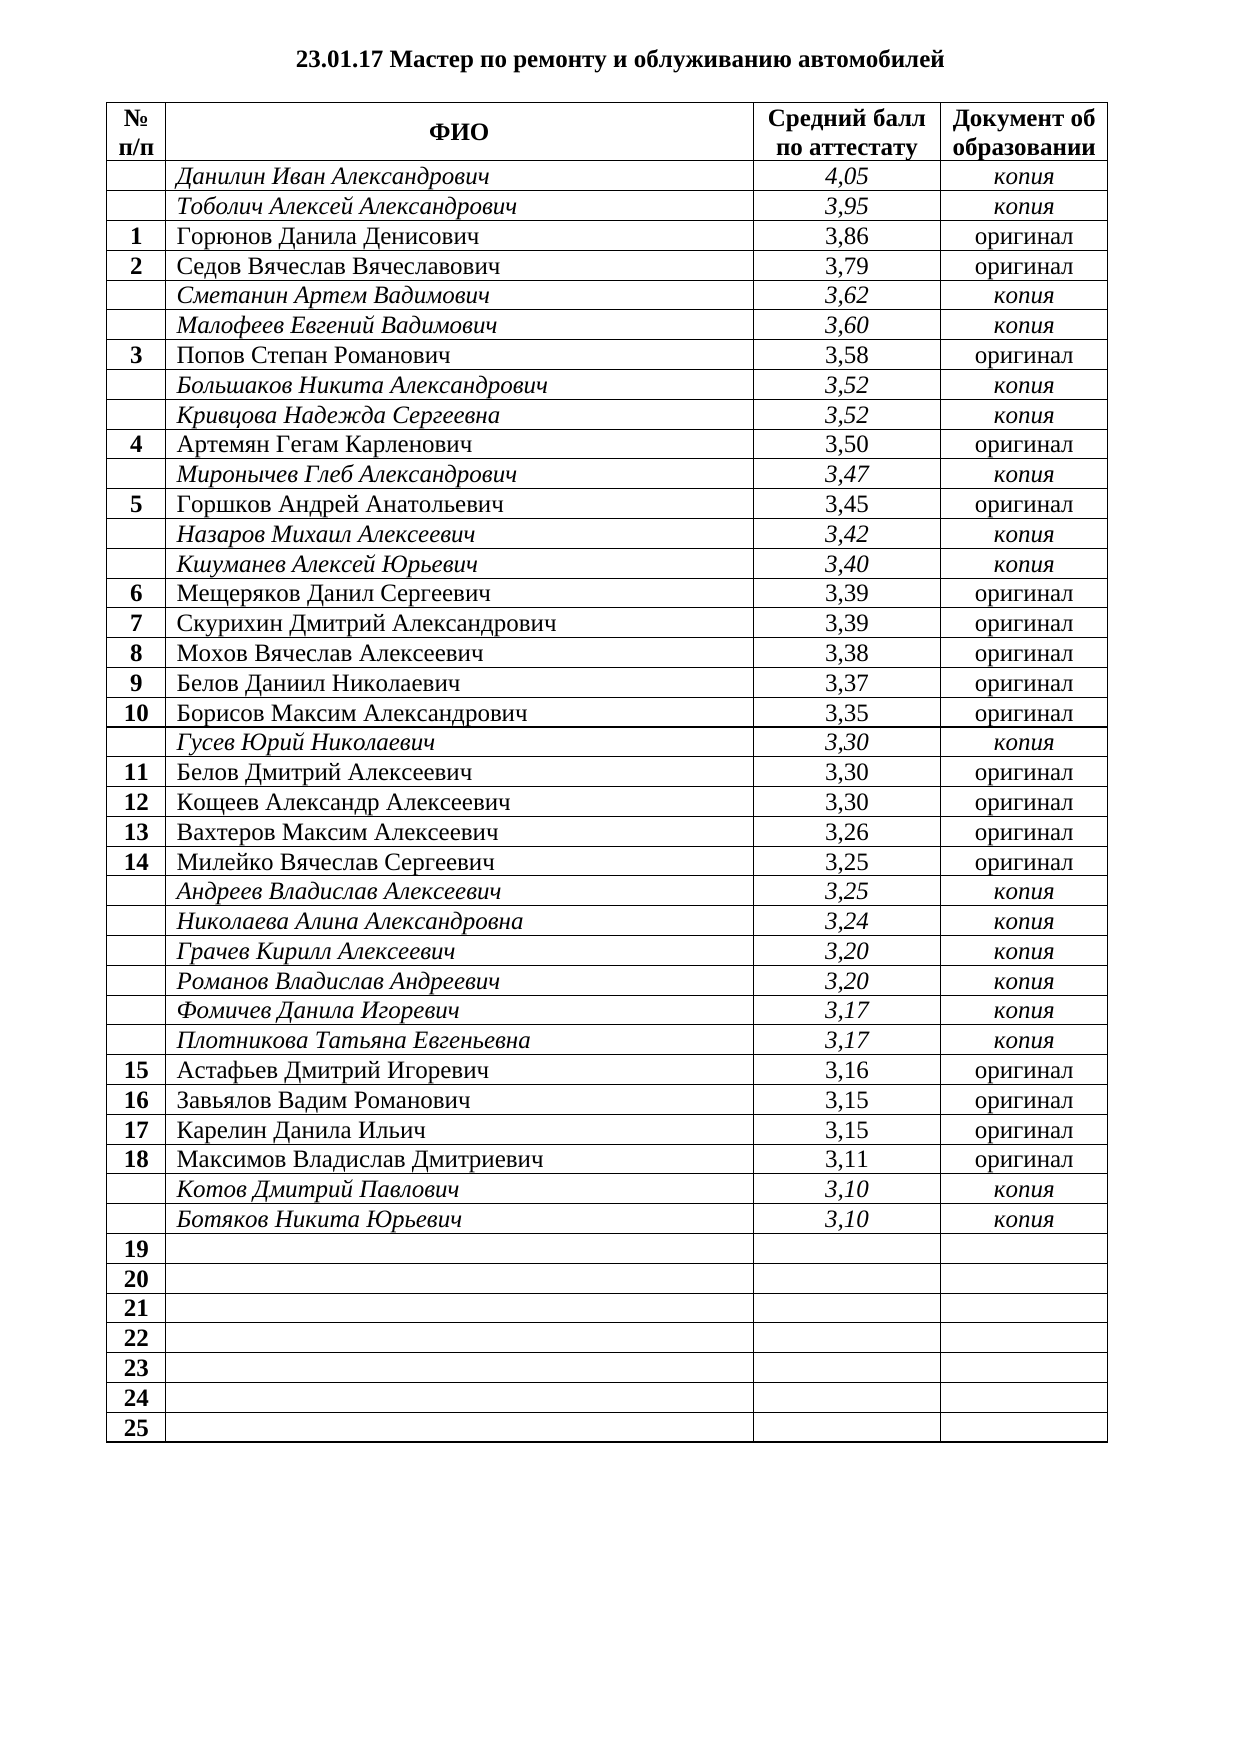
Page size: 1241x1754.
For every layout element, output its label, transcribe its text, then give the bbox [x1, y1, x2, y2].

table_cell копия [941, 966, 1107, 994]
table_cell [107, 310, 165, 339]
table_cell [166, 1413, 753, 1441]
table_cell копия [941, 519, 1107, 548]
table_cell копия [941, 876, 1107, 905]
table_cell 10 [107, 698, 165, 726]
table_cell Миронычев Глеб Александрович [166, 459, 753, 488]
table_cell 12 [107, 787, 165, 816]
table_cell 3,58 [754, 340, 940, 369]
table_cell [166, 1383, 753, 1412]
table_cell 3,95 [754, 191, 940, 220]
table_cell 8 [107, 638, 165, 667]
table_cell Грачев Кирилл Алексеевич [166, 936, 753, 965]
table_cell Данилин Иван Александрович [166, 161, 753, 190]
table_cell 16 [107, 1085, 165, 1114]
table_cell 3,62 [754, 281, 940, 309]
table_cell [107, 459, 165, 488]
table_cell Максимов Владислав Дмитриевич [166, 1145, 753, 1173]
table_cell 3,39 [754, 579, 940, 607]
table_cell 3,10 [754, 1174, 940, 1203]
table_cell оригинал [941, 1085, 1107, 1114]
table_cell оригинал [941, 251, 1107, 279]
table_cell оригинал [941, 489, 1107, 518]
table_cell Большаков Никита Александрович [166, 370, 753, 399]
table_cell [107, 876, 165, 905]
table_cell Гусев Юрий Николаевич [166, 728, 753, 756]
table_cell 25 [107, 1413, 165, 1441]
table_cell Ботяков Никита Юрьевич [166, 1204, 753, 1233]
table_cell [107, 370, 165, 399]
table_cell 9 [107, 668, 165, 697]
table_cell оригинал [941, 698, 1107, 726]
table_cell [107, 996, 165, 1024]
table_cell Кшуманев Алексей Юрьевич [166, 549, 753, 577]
table_cell 3,30 [754, 728, 940, 756]
table_cell [107, 281, 165, 309]
table_cell [166, 1234, 753, 1263]
table_cell Попов Степан Романович [166, 340, 753, 369]
table_cell Вахтеров Максим Алексеевич [166, 817, 753, 846]
table_cell [941, 1234, 1107, 1263]
table_cell 3,39 [754, 608, 940, 637]
table_cell 11 [107, 757, 165, 786]
table_cell 22 [107, 1323, 165, 1352]
table_cell 3,24 [754, 906, 940, 935]
table_cell 3,11 [754, 1145, 940, 1173]
table_cell 18 [107, 1145, 165, 1173]
table_cell 3,16 [754, 1055, 940, 1084]
table_cell [754, 1264, 940, 1292]
table_cell 3,15 [754, 1085, 940, 1114]
table_cell Тоболич Алексей Александрович [166, 191, 753, 220]
table_cell оригинал [941, 1115, 1107, 1143]
table_cell оригинал [941, 608, 1107, 637]
table_cell 3,60 [754, 310, 940, 339]
table_cell Артемян Гегам Карленович [166, 430, 753, 458]
table_cell [754, 1413, 940, 1441]
table_cell 3,15 [754, 1115, 940, 1143]
table_cell копия [941, 1025, 1107, 1054]
table_cell 3,52 [754, 400, 940, 428]
table_cell [754, 1234, 940, 1263]
table_cell 3 [107, 340, 165, 369]
table_cell 3,86 [754, 221, 940, 250]
table_cell копия [941, 459, 1107, 488]
table_cell Романов Владислав Андреевич [166, 966, 753, 994]
table_cell 4,05 [754, 161, 940, 190]
table_cell 3,79 [754, 251, 940, 279]
table_cell 15 [107, 1055, 165, 1084]
table_cell [107, 966, 165, 994]
table_cell 19 [107, 1234, 165, 1263]
table_cell 24 [107, 1383, 165, 1412]
table_cell 3,38 [754, 638, 940, 667]
table_cell 4 [107, 430, 165, 458]
table_header № п/п [107, 103, 165, 160]
table_cell [107, 1174, 165, 1203]
table_cell 3,47 [754, 459, 940, 488]
table_cell Фомичев Данила Игоревич [166, 996, 753, 1024]
table_cell [107, 400, 165, 428]
table_cell [941, 1383, 1107, 1412]
table_cell 7 [107, 608, 165, 637]
table_cell копия [941, 906, 1107, 935]
table_cell [107, 936, 165, 965]
table_cell [166, 1294, 753, 1322]
table_cell [754, 1323, 940, 1352]
table_cell оригинал [941, 638, 1107, 667]
table_cell копия [941, 370, 1107, 399]
table_cell Скурихин Дмитрий Александрович [166, 608, 753, 637]
table_cell Седов Вячеслав Вячеславович [166, 251, 753, 279]
table_cell Николаева Алина Александровна [166, 906, 753, 935]
table_cell [941, 1264, 1107, 1292]
table_cell 3,50 [754, 430, 940, 458]
table_cell копия [941, 549, 1107, 577]
table_cell Малофеев Евгений Вадимович [166, 310, 753, 339]
table_cell 3,20 [754, 936, 940, 965]
table_cell копия [941, 310, 1107, 339]
table_cell Назаров Михаил Алексеевич [166, 519, 753, 548]
table_cell [754, 1353, 940, 1382]
table_cell [754, 1383, 940, 1412]
table_cell копия [941, 936, 1107, 965]
table_cell [107, 161, 165, 190]
table_cell копия [941, 400, 1107, 428]
table_cell 13 [107, 817, 165, 846]
table_cell [107, 728, 165, 756]
table_cell оригинал [941, 817, 1107, 846]
table_cell 3,30 [754, 787, 940, 816]
table_cell Карелин Данила Ильич [166, 1115, 753, 1143]
table_cell [107, 1204, 165, 1233]
table_cell 3,45 [754, 489, 940, 518]
table_cell 3,25 [754, 876, 940, 905]
table_cell 3,52 [754, 370, 940, 399]
table_header Средний балл по аттестату [754, 103, 940, 160]
table_cell 3,40 [754, 549, 940, 577]
table_cell 20 [107, 1264, 165, 1292]
table_cell [941, 1413, 1107, 1441]
table_cell 1 [107, 221, 165, 250]
table_cell Кощеев Александр Алексеевич [166, 787, 753, 816]
table_cell оригинал [941, 1145, 1107, 1173]
table_cell копия [941, 191, 1107, 220]
table_cell оригинал [941, 847, 1107, 875]
table_cell Сметанин Артем Вадимович [166, 281, 753, 309]
table_cell [941, 1323, 1107, 1352]
table_cell 3,37 [754, 668, 940, 697]
table_cell оригинал [941, 1055, 1107, 1084]
table_cell Милейко Вячеслав Сергеевич [166, 847, 753, 875]
table_cell [754, 1294, 940, 1322]
table_cell Завьялов Вадим Романович [166, 1085, 753, 1114]
table_cell [107, 1025, 165, 1054]
table_cell оригинал [941, 668, 1107, 697]
table_cell копия [941, 161, 1107, 190]
table_cell 3,26 [754, 817, 940, 846]
table_cell оригинал [941, 430, 1107, 458]
table_cell 3,30 [754, 757, 940, 786]
table_cell Горшков Андрей Анатольевич [166, 489, 753, 518]
table_cell 3,42 [754, 519, 940, 548]
table_cell 3,10 [754, 1204, 940, 1233]
table_cell Горюнов Данила Денисович [166, 221, 753, 250]
table_cell Мещеряков Данил Сергеевич [166, 579, 753, 607]
table_cell [941, 1353, 1107, 1382]
table_cell [107, 191, 165, 220]
table_cell 3,20 [754, 966, 940, 994]
table_cell Белов Даниил Николаевич [166, 668, 753, 697]
table_cell Кривцова Надежда Сергеевна [166, 400, 753, 428]
table_cell оригинал [941, 787, 1107, 816]
table_cell Астафьев Дмитрий Игоревич [166, 1055, 753, 1084]
table_cell Белов Дмитрий Алексеевич [166, 757, 753, 786]
table_cell оригинал [941, 757, 1107, 786]
table_cell 14 [107, 847, 165, 875]
table_header Документ об образовании [941, 103, 1107, 160]
table_cell оригинал [941, 221, 1107, 250]
table_cell [107, 906, 165, 935]
table_cell [166, 1323, 753, 1352]
table_cell Андреев Владислав Алексеевич [166, 876, 753, 905]
table_cell Котов Дмитрий Павлович [166, 1174, 753, 1203]
text 23.01.17 Мастер по ремонту и облуживанию автомобилей [118, 44, 1122, 73]
table_cell [166, 1353, 753, 1382]
table_cell 3,35 [754, 698, 940, 726]
table_cell оригинал [941, 340, 1107, 369]
table_cell 2 [107, 251, 165, 279]
table_cell 21 [107, 1294, 165, 1322]
table_cell [166, 1264, 753, 1292]
table_cell копия [941, 996, 1107, 1024]
table_cell оригинал [941, 579, 1107, 607]
table_cell 3,25 [754, 847, 940, 875]
table_cell копия [941, 728, 1107, 756]
table_cell [107, 549, 165, 577]
table_cell копия [941, 1174, 1107, 1203]
table_cell [107, 519, 165, 548]
table_cell Борисов Максим Александрович [166, 698, 753, 726]
table_cell [941, 1294, 1107, 1322]
table_cell 23 [107, 1353, 165, 1382]
table_cell Плотникова Татьяна Евгеньевна [166, 1025, 753, 1054]
table_cell 3,17 [754, 996, 940, 1024]
table_cell 3,17 [754, 1025, 940, 1054]
table_header ФИО [166, 103, 753, 160]
table_cell Мохов Вячеслав Алексеевич [166, 638, 753, 667]
table_cell 17 [107, 1115, 165, 1143]
table_cell копия [941, 1204, 1107, 1233]
table_cell 5 [107, 489, 165, 518]
table_cell 6 [107, 579, 165, 607]
table_cell копия [941, 281, 1107, 309]
